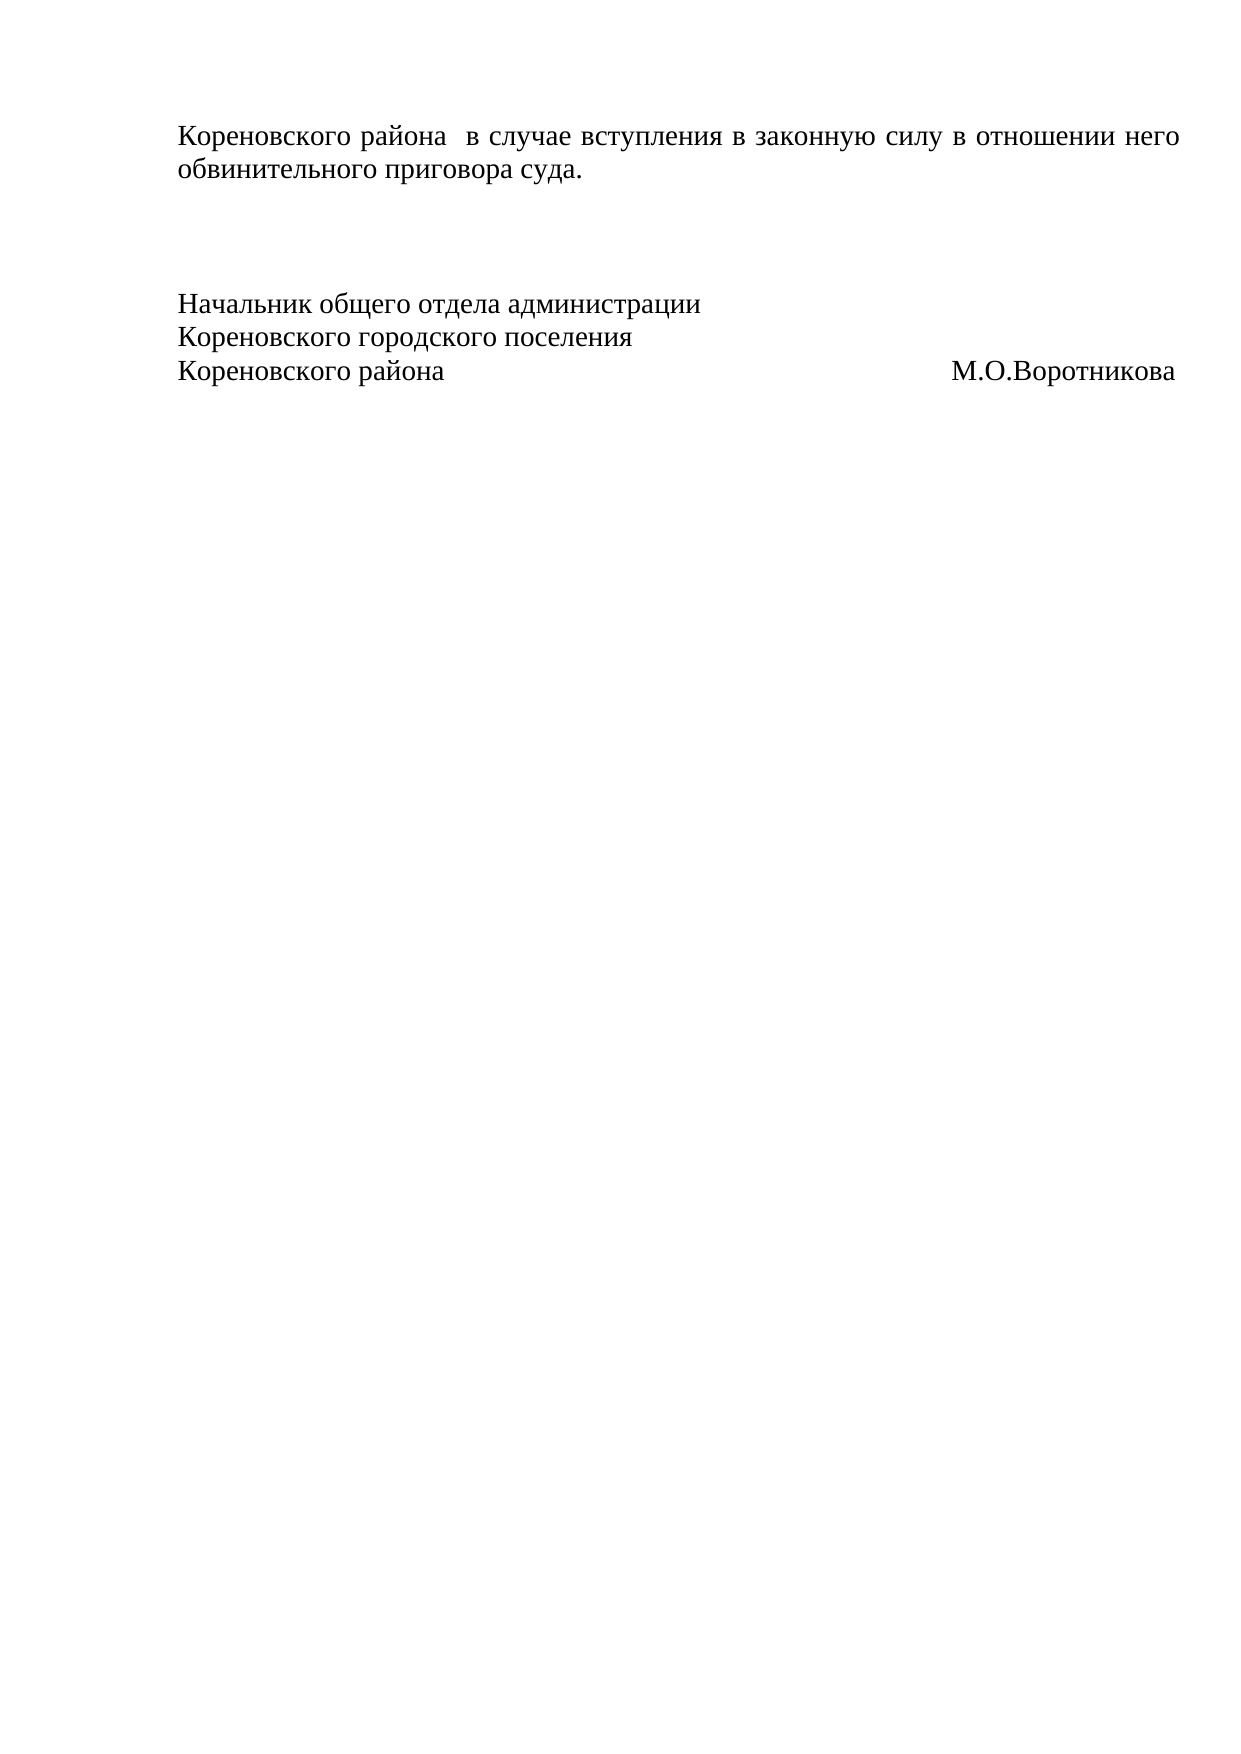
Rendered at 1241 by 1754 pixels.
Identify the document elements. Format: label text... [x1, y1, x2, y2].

text Кореновского района М.О.Воротникова [177, 353, 1181, 386]
text Кореновского района в случае вступления в законную силу в отношении него обвинительного приговора суда. [177, 118, 1181, 185]
text Кореновского городского поселения [177, 319, 1181, 353]
text Начальник общего отдела администрации [177, 286, 1181, 319]
